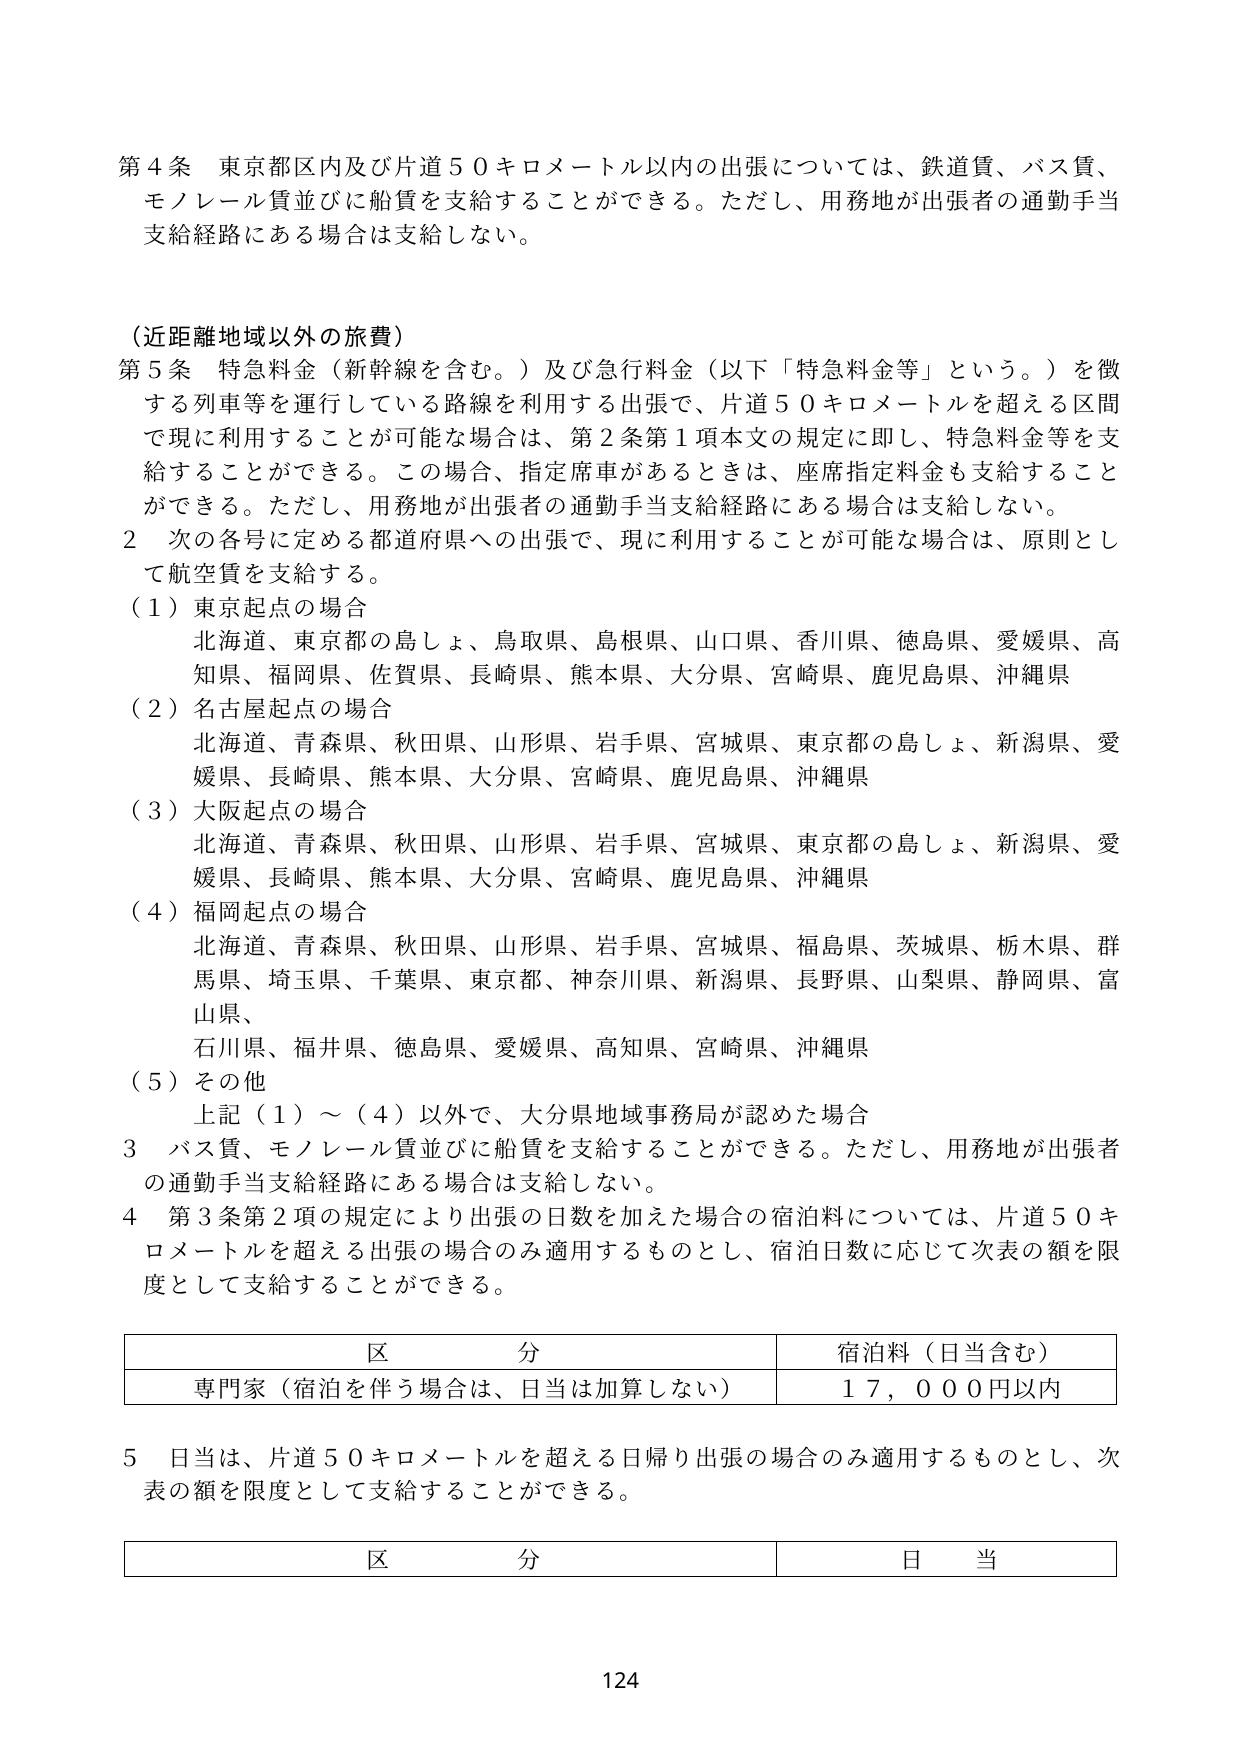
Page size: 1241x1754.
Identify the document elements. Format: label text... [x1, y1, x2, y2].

text 北海道、青森県、秋田県、山形県、岩手県、宮城県、福島県、茨城県、栃木県、群馬県、埼玉県、千葉県、東京都、神奈川県、新潟県、長野県、山梨県、静岡県、富山県、 [118, 928, 1122, 1029]
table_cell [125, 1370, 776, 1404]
text 北海道、東京都の島しょ、鳥取県、島根県、山口県、香川県、徳島県、愛媛県、高知県、福岡県、佐賀県、長崎県、熊本県、大分県、宮崎県、鹿児島県、沖縄県 [118, 623, 1122, 691]
text 第５条 特急料金（新幹線を含む。）及び急行料金（以下「特急料金等」という。）を徴する列車等を運行している路線を利用する出張で、片道５０キロメートルを超える区間で現に利用することが可能な場合は、第２条第１項本文の規定に即し、特急料金等を支給することができる。この場合、指定席車があるときは、座席指定料金も支給することができる。ただし、用務地が出張者の通勤手当支給経路にある場合は支給しない。 [118, 352, 1122, 521]
text ５ 日当は、片道５０キロメートルを超える日帰り出張の場合のみ適用するものとし、次表の額を限度として支給することができる。 [118, 1439, 1122, 1507]
text 上記（１）～（４）以外で、大分県地域事務局が認めた場合 [118, 1097, 1122, 1131]
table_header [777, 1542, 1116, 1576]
text 第４条 東京都区内及び片道５０キロメートル以内の出張については、鉄道賃、バス賃、モノレール賃並びに船賃を支給することができる。ただし、用務地が出張者の通勤手当支給経路にある場合は支給しない。 [118, 149, 1122, 251]
text ２ 次の各号に定める都道府県への出張で、現に利用することが可能な場合は、原則として航空賃を支給する。 [118, 521, 1122, 589]
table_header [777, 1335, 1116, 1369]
text ３ バス賃、モノレール賃並びに船賃を支給することができる。ただし、用務地が出張者の通勤手当支給経路にある場合は支給しない。 [118, 1131, 1122, 1198]
text （１）東京起点の場合 [118, 589, 1122, 623]
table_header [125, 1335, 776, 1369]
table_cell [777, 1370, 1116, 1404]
text ４ 第３条第２項の規定により出張の日数を加えた場合の宿泊料については、片道５０キロメートルを超える出張の場合のみ適用するものとし、宿泊日数に応じて次表の額を限度として支給することができる。 [118, 1198, 1122, 1300]
text 石川県、福井県、徳島県、愛媛県、高知県、宮崎県、沖縄県 [184, 1029, 1122, 1063]
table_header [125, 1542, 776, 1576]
text （３）大阪起点の場合 [118, 792, 1122, 826]
text （５）その他 [118, 1063, 1122, 1097]
text （近距離地域以外の旅費） [118, 318, 1122, 352]
text （４）福岡起点の場合 [118, 894, 1122, 928]
text 北海道、青森県、秋田県、山形県、岩手県、宮城県、東京都の島しょ、新潟県、愛媛県、長崎県、熊本県、大分県、宮崎県、鹿児島県、沖縄県 [118, 826, 1122, 894]
text （２）名古屋起点の場合 [118, 691, 1122, 724]
text 北海道、青森県、秋田県、山形県、岩手県、宮城県、東京都の島しょ、新潟県、愛媛県、長崎県、熊本県、大分県、宮崎県、鹿児島県、沖縄県 [118, 724, 1122, 792]
